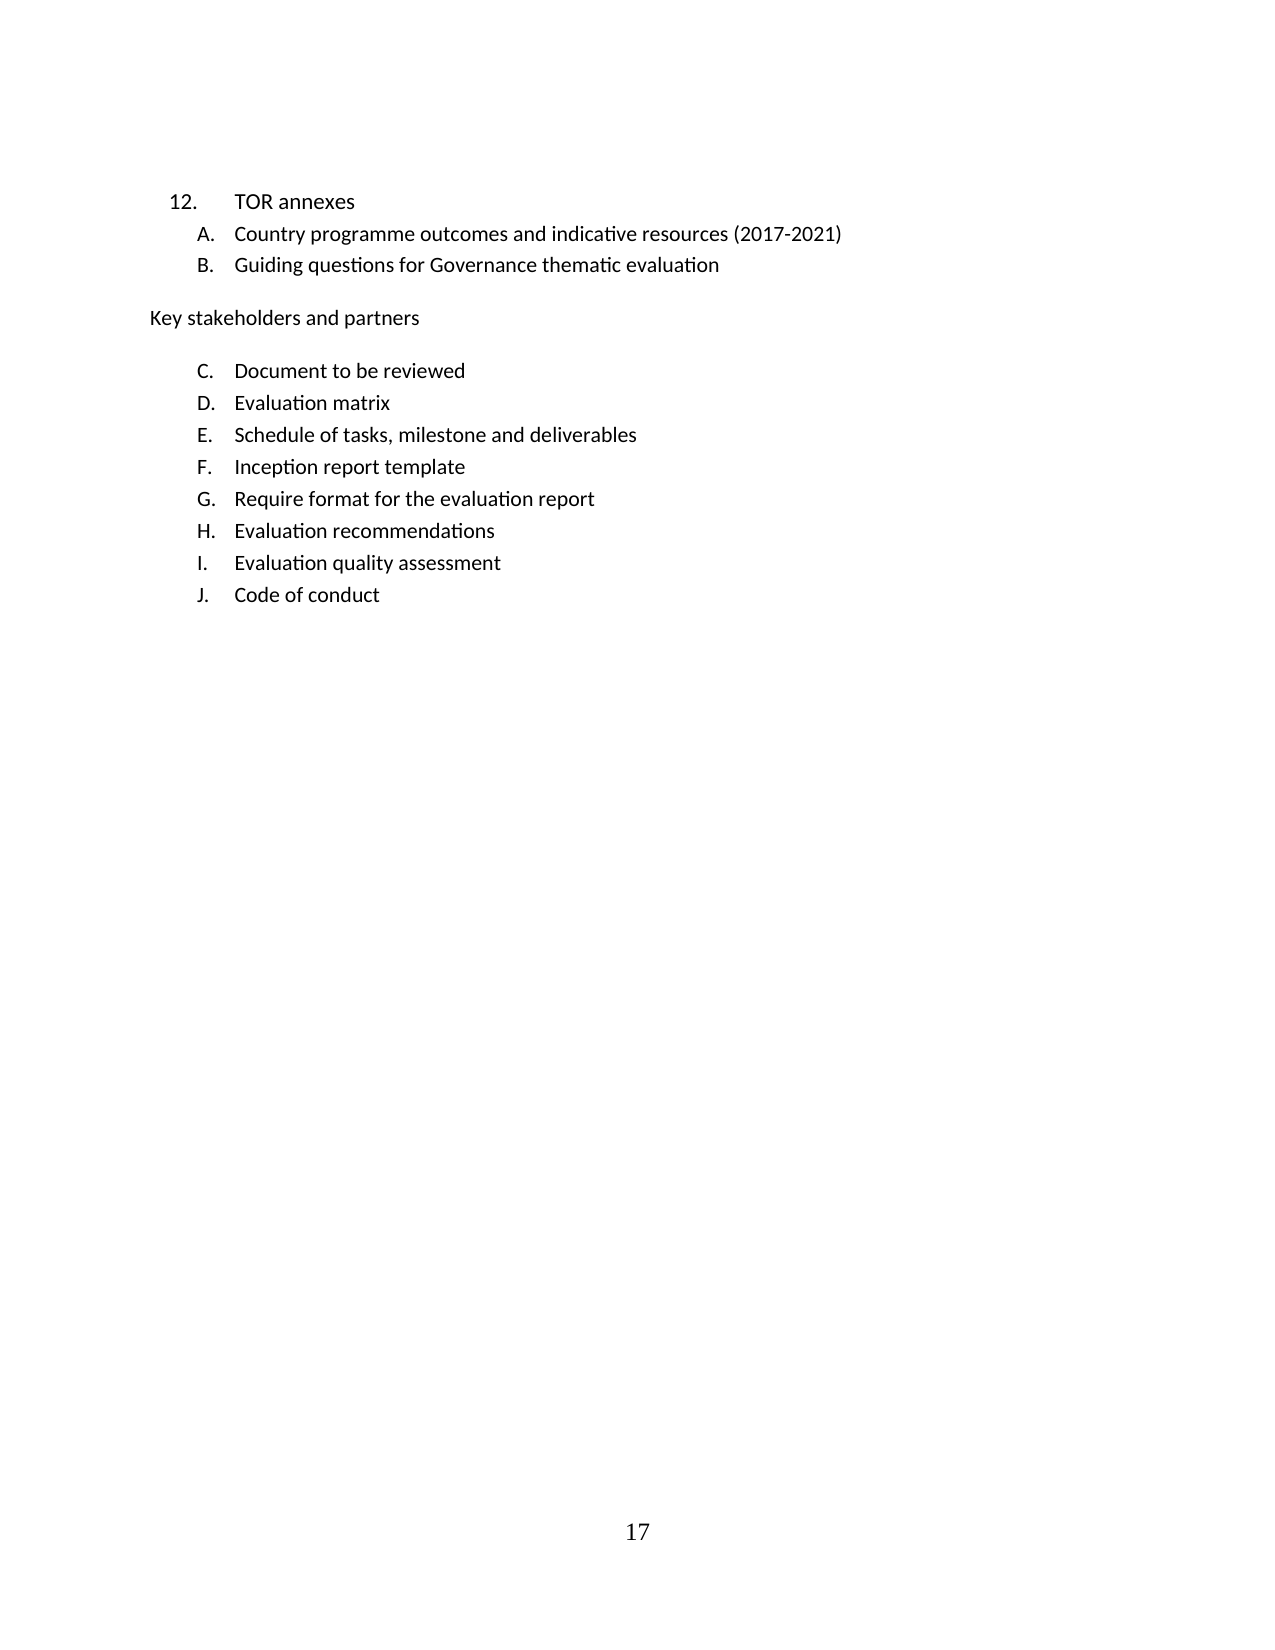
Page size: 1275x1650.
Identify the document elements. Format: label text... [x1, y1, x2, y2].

list Evaluation matrix [197, 389, 1125, 416]
list Evaluation recommendations [197, 517, 1125, 544]
list Document to be reviewed [197, 357, 1125, 384]
list Evaluation quality assessment [197, 549, 1125, 576]
list Inception report template [197, 453, 1125, 480]
list Schedule of tasks, milestone and deliverables [197, 421, 1125, 448]
list Country programme outcomes and indicative resources (2017-2021) [197, 220, 1125, 246]
list Guiding questions for Governance thematic evaluation [197, 252, 1125, 278]
list Require format for the evaluation report [197, 485, 1125, 512]
text Key stakeholders and partners [150, 304, 1125, 331]
list Code of conduct [197, 581, 1125, 608]
subtitle TOR annexes [169, 187, 1125, 216]
